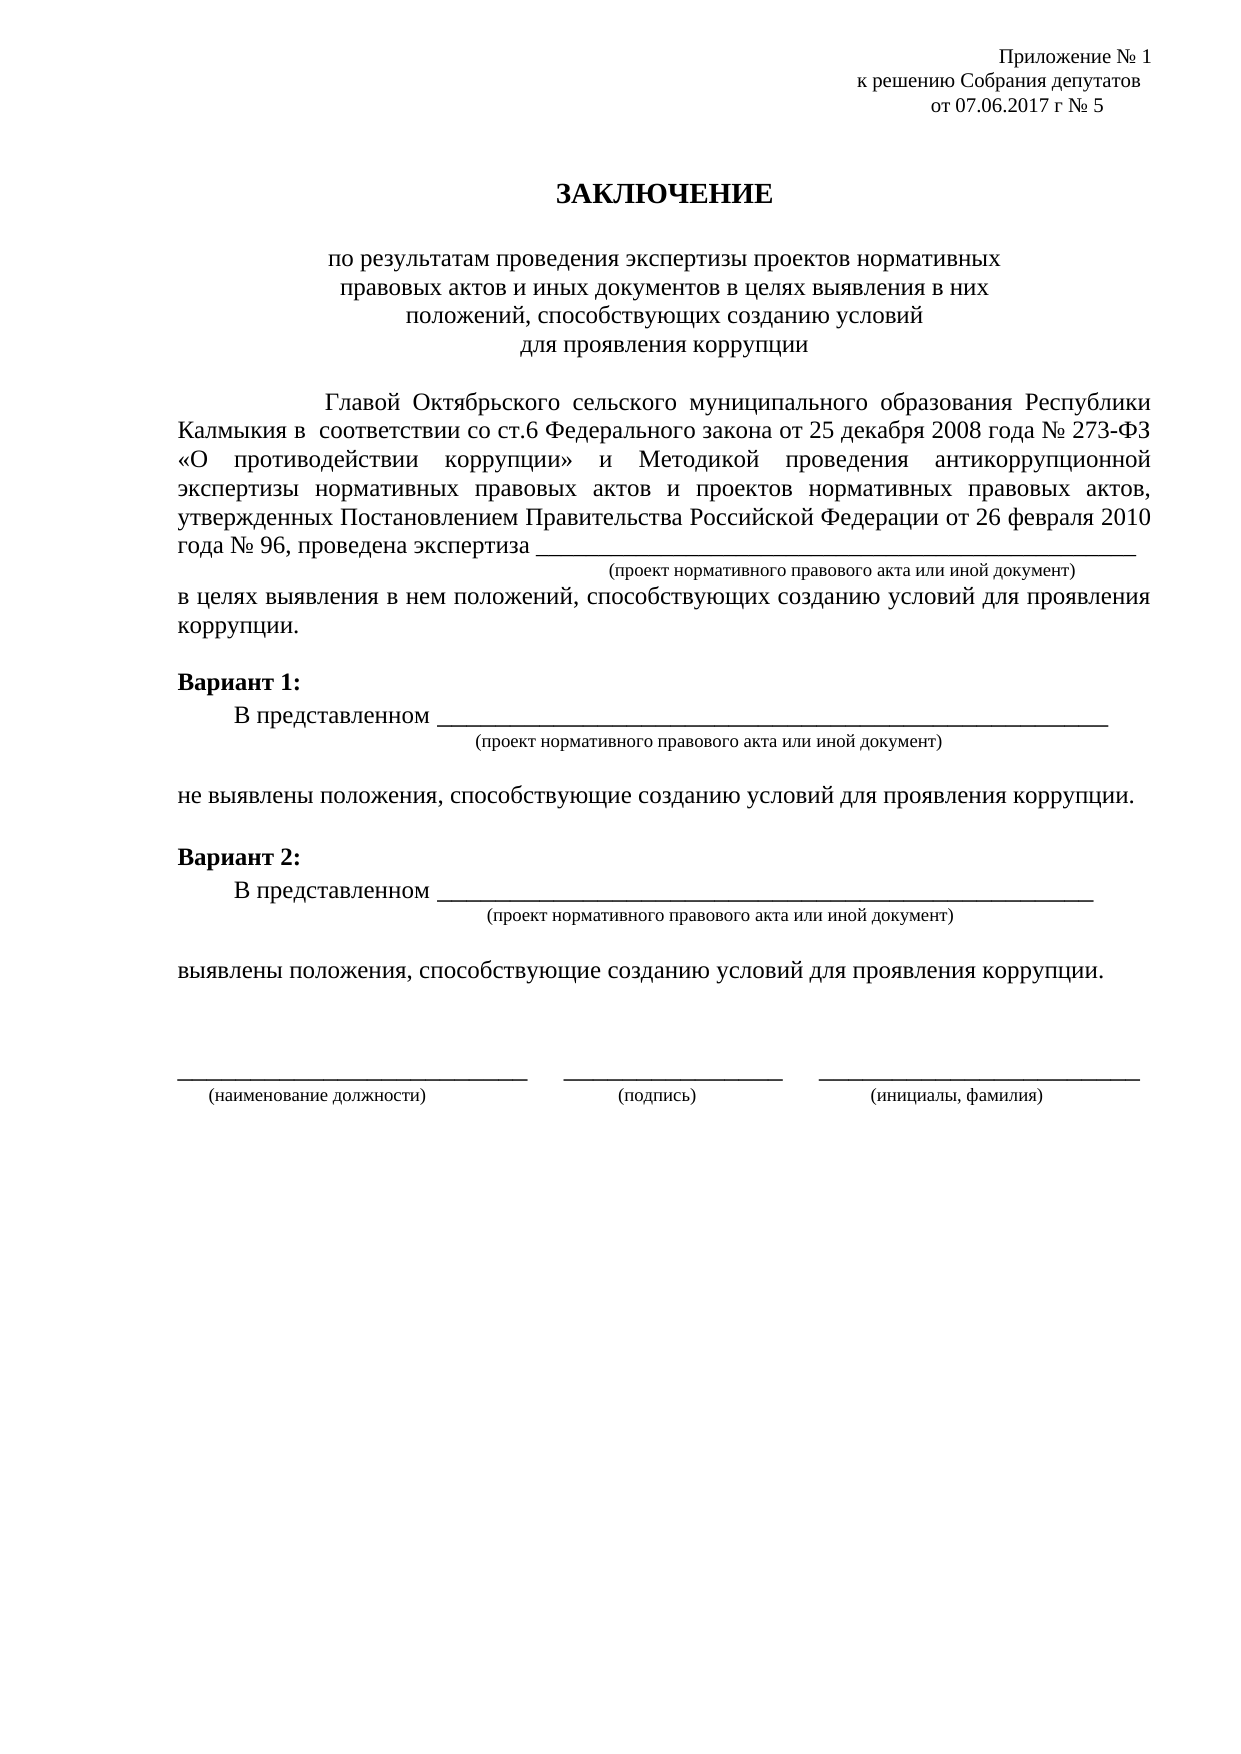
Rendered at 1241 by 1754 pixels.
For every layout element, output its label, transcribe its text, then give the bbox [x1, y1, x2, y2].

text (проект нормативного правового акта или иной документ) [177, 559, 1152, 581]
text (наименование должности) (подпись) (инициалы, фамилия) [177, 1084, 1152, 1106]
text положений, способствующих созданию условий [177, 301, 1152, 329]
text не выявлены положения, способствующие созданию условий для проявления коррупции. [177, 780, 1152, 808]
text выявлены положения, способствующие созданию условий для проявления коррупции. [177, 955, 1152, 983]
text (проект нормативного правового акта или иной документ) [177, 729, 1152, 751]
text по результатам проведения экспертизы проектов нормативных [177, 243, 1152, 272]
text В представленном _____________________________________________ [177, 871, 1152, 904]
text в целях выявления в нем положений, способствующих созданию условий для проявления коррупции. [177, 581, 1152, 638]
text Вариант 1: [177, 667, 1152, 696]
text Приложение № 1 к решению Собрания депутатов от 07.06.2017 г № 5 [177, 44, 1152, 141]
text Главой Октябрьского сельского муниципального образования Республики Калмыкия в соответствии со ст.6 Федерального закона от 25 декабря 2008 года № 273-ФЗ «О противодействии коррупции» и Методикой проведения антикоррупционной экспертизы нормативных правовых актов и проектов нормативных правовых актов, утвержденных Постановлением Правительства Российской Федерации от 26 февраля 2010 года № 96, проведена экспертиза ________________________________________________ [177, 387, 1152, 559]
text В представленном ______________________________________________ [177, 696, 1152, 729]
text ЗАКЛЮЧЕНИЕ [177, 176, 1152, 209]
text ________________________ _______________ ______________________ [177, 1051, 1152, 1084]
text правовых актов и иных документов в целях выявления в них [177, 272, 1152, 301]
text Вариант 2: [177, 842, 1152, 871]
text (проект нормативного правового акта или иной документ) [177, 904, 1152, 926]
text для проявления коррупции [177, 329, 1152, 358]
